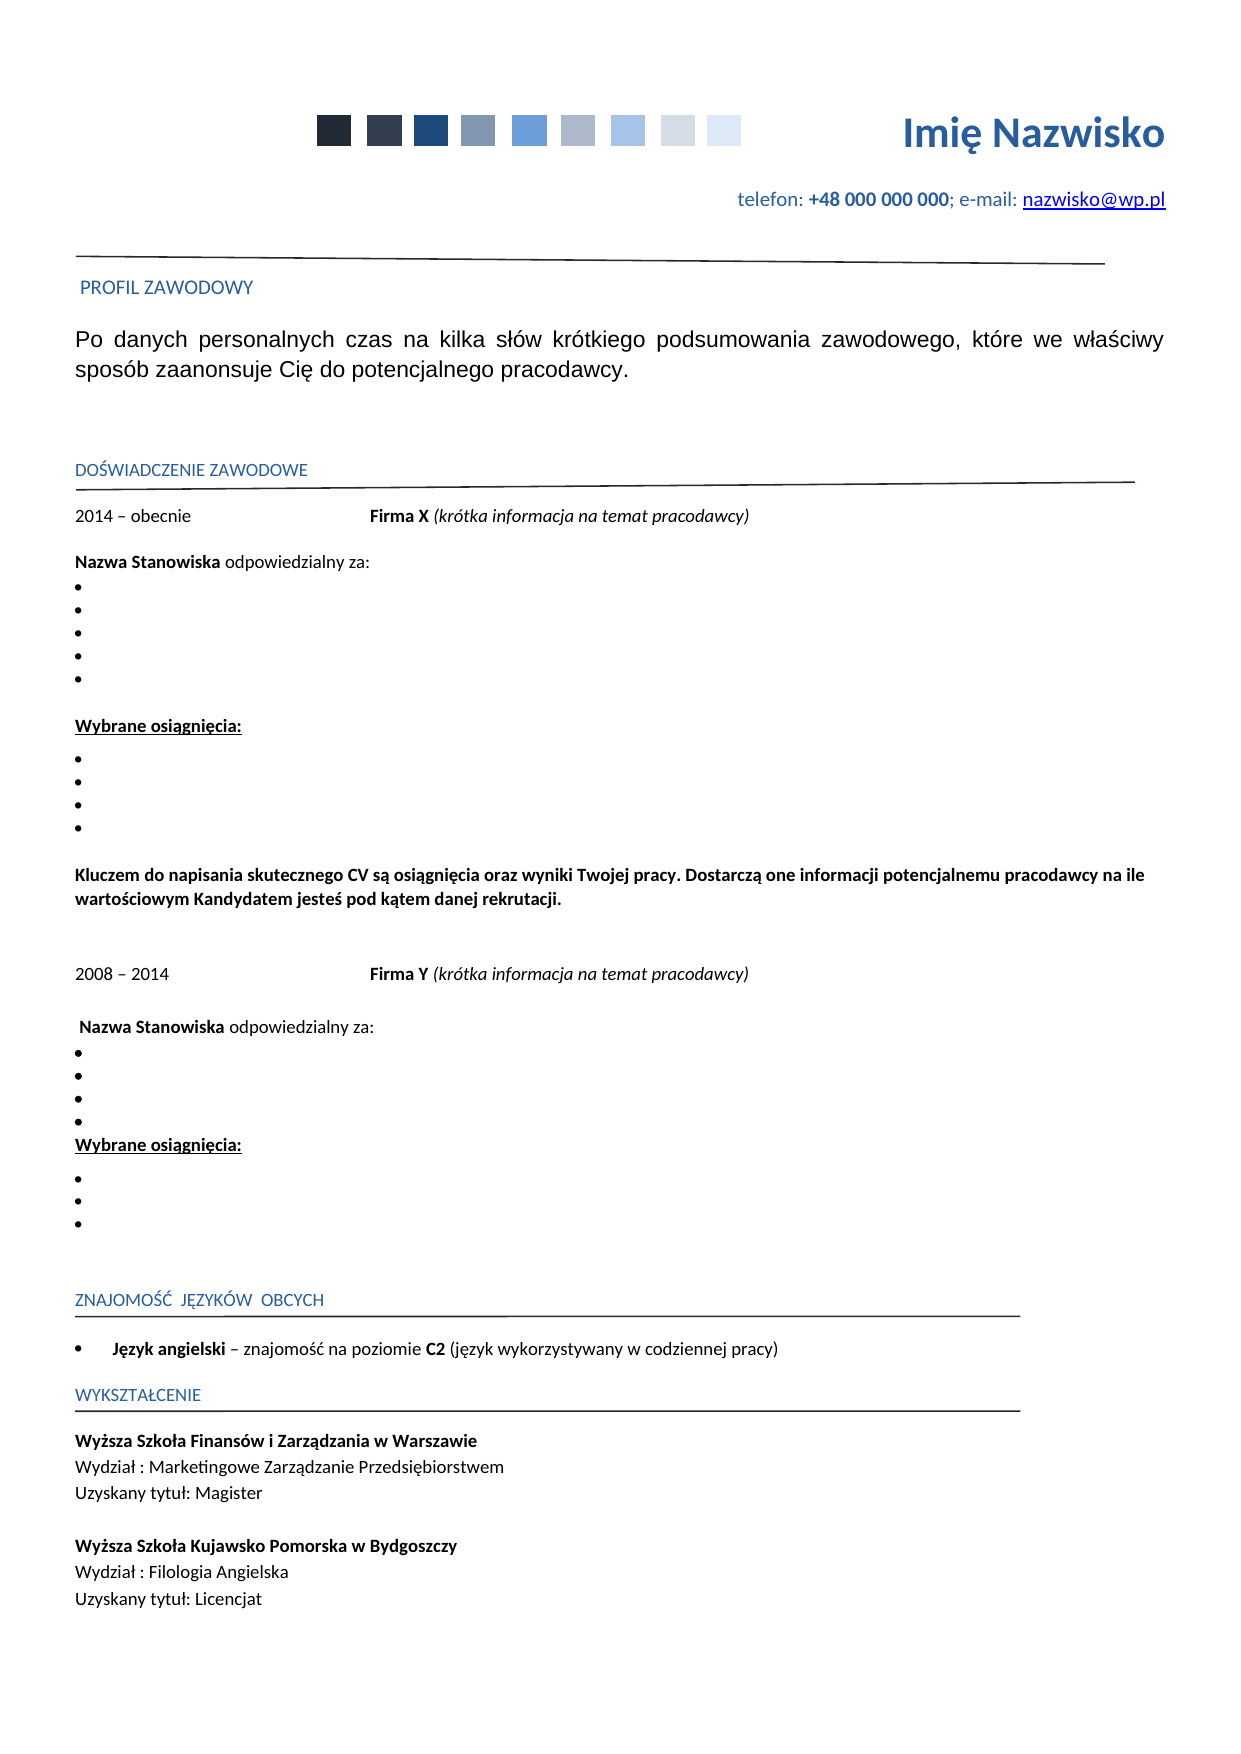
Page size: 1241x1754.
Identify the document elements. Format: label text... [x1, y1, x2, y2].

text 2008 – 2014 Firma Y (krótka informacja na temat pracodawcy) [75, 963, 1165, 986]
text WYKSZTAŁCENIE [75, 1383, 1165, 1406]
text 2014 – obecnie Firma X (krótka informacja na temat pracodawcy) [75, 504, 1165, 527]
text Wyższa Szkoła Kujawsko Pomorska w Bydgoszczy [75, 1534, 1165, 1557]
text Nazwa Stanowiska odpowiedzialny za: [75, 550, 1165, 573]
text PROFIL ZAWODOWY [75, 274, 1165, 299]
text Po danych personalnych czas na kilka słów krótkiego podsumowania zawodowego, które we właściwy sposób zaanonsuje Cię do potencjalnego pracodawcy. [75, 326, 1165, 382]
text Wybrane osiągnięcia: [75, 714, 1165, 737]
text Uzyskany tytuł: Licencjat [75, 1587, 1165, 1610]
text DOŚWIADCZENIE ZAWODOWE [75, 458, 1165, 481]
text Wybrane osiągnięcia: [75, 1133, 1165, 1156]
text Uzyskany tytuł: Magister [75, 1481, 1165, 1504]
text Wydział : Filologia Angielska [75, 1561, 1165, 1583]
text Wydział : Marketingowe Zarządzanie Przedsiębiorstwem [75, 1455, 1165, 1478]
text Kluczem do napisania skutecznego CV są osiągnięcia oraz wyniki Twojej pracy. Dostarczą one informacji potencjalnemu pracodawcy na ile wartościowym Kandydatem jesteś pod kątem danej rekrutacji. [75, 863, 1165, 910]
text Imię Nazwisko [75, 105, 1165, 159]
text Nazwa Stanowiska odpowiedzialny za: [75, 1015, 1165, 1038]
text ZNAJOMOŚĆ JĘZYKÓW OBCYCH [75, 1288, 1165, 1311]
text Wyższa Szkoła Finansów i Zarządzania w Warszawie [75, 1429, 1165, 1452]
text telefon: +48 000 000 000; e-mail: nazwisko@wp.pl [75, 187, 1165, 212]
list Język angielski – znajomość na poziomie C2 (język wykorzystywany w codziennej pracy) [75, 1337, 1165, 1360]
